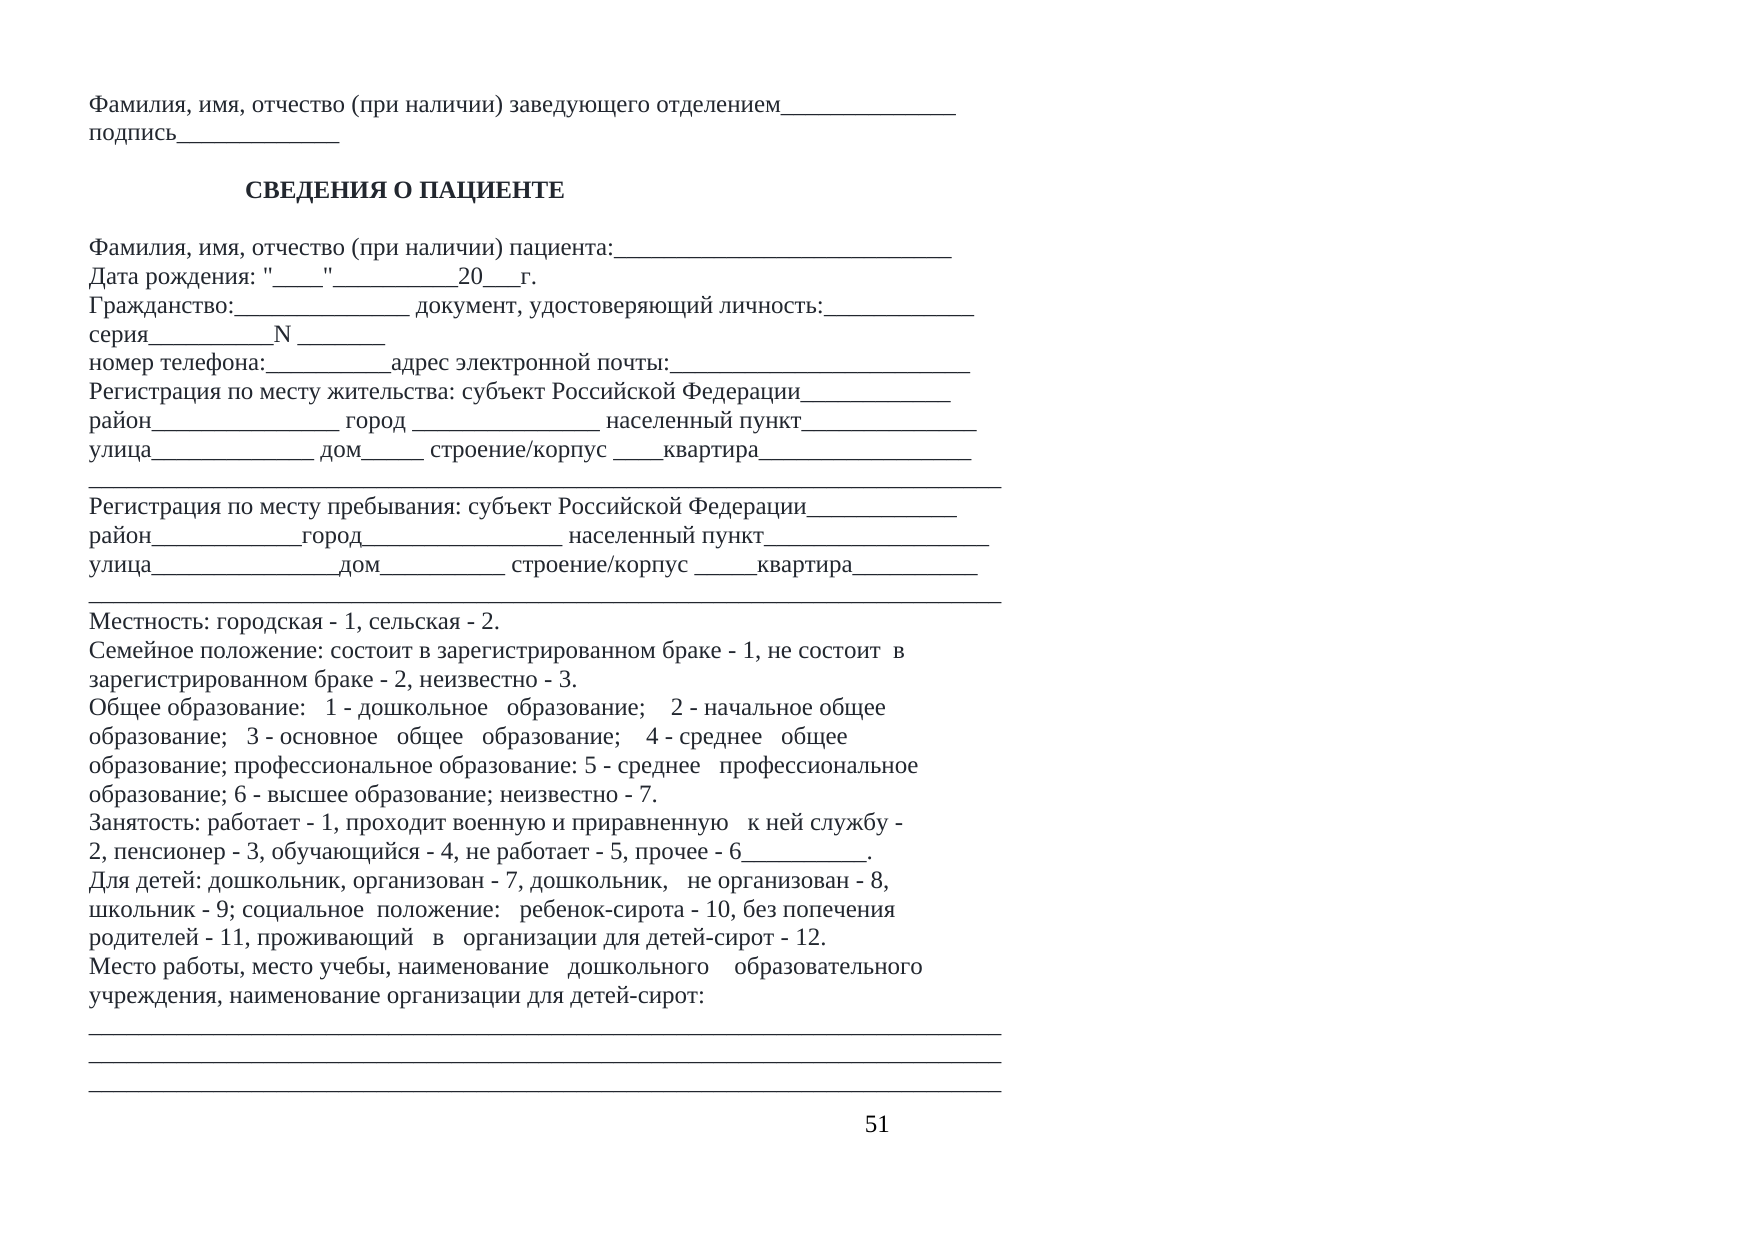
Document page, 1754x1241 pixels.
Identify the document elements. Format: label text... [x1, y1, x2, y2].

text номер телефона:__________адрес электронной почты:________________________ [89, 347, 1665, 376]
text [89, 1037, 1665, 1066]
text _________________________________________________________________________ [89, 577, 1665, 606]
text Гражданство:______________ документ, удостоверяющий личность:____________ [89, 290, 1665, 319]
text Местность: городская - 1, сельская - 2. [89, 606, 1665, 635]
text зарегистрированном браке - 2, неизвестно - 3. [89, 664, 1665, 692]
text 2, пенсионер - 3, обучающийся - 4, не работает - 5, прочее - 6__________. [89, 836, 1665, 865]
text Занятость: работает - 1, проходит военную и приравненную к ней службу - [89, 807, 1665, 836]
text серия__________N _______ [89, 319, 1665, 347]
text Регистрация по месту жительства: субъект Российской Федерации____________ [89, 376, 1665, 405]
text учреждения, наименование организации для детей-сирот: [89, 980, 1665, 1009]
text Семейное положение: состоит в зарегистрированном браке - 1, не состоит в [89, 635, 1665, 664]
text подпись_____________ [89, 117, 1665, 146]
text Дата рождения: "____"__________20___г. [89, 261, 1665, 290]
text район_______________ город _______________ населенный пункт______________ [89, 405, 1665, 434]
text образование; профессиональное образование: 5 - среднее профессиональное [89, 750, 1665, 779]
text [89, 1066, 1665, 1095]
text школьник - 9; социальное положение: ребенок-сирота - 10, без попечения [89, 894, 1665, 922]
text образование; 3 - основное общее образование; 4 - среднее общее [89, 721, 1665, 750]
text _________________________________________________________________________ [89, 462, 1665, 491]
text район____________город________________ населенный пункт__________________ [89, 520, 1665, 549]
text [89, 1009, 1665, 1037]
text Для детей: дошкольник, организован - 7, дошкольник, не организован - 8, [89, 865, 1665, 894]
text улица_______________дом__________ строение/корпус _____квартира__________ [89, 549, 1665, 577]
text образование; 6 - высшее образование; неизвестно - 7. [89, 779, 1665, 807]
text Фамилия, имя, отчество (при наличии) заведующего отделением______________ [89, 89, 1665, 117]
text Место работы, место учебы, наименование дошкольного образовательного [89, 951, 1665, 980]
text СВЕДЕНИЯ О ПАЦИЕНТЕ [89, 175, 1665, 204]
text Регистрация по месту пребывания: субъект Российской Федерации____________ [89, 491, 1665, 520]
text родителей - 11, проживающий в организации для детей-сирот - 12. [89, 922, 1665, 951]
text улица_____________ дом_____ строение/корпус ____квартира_________________ [89, 434, 1665, 462]
text Фамилия, имя, отчество (при наличии) пациента:___________________________ [89, 232, 1665, 261]
text Общее образование: 1 - дошкольное образование; 2 - начальное общее [89, 692, 1665, 721]
